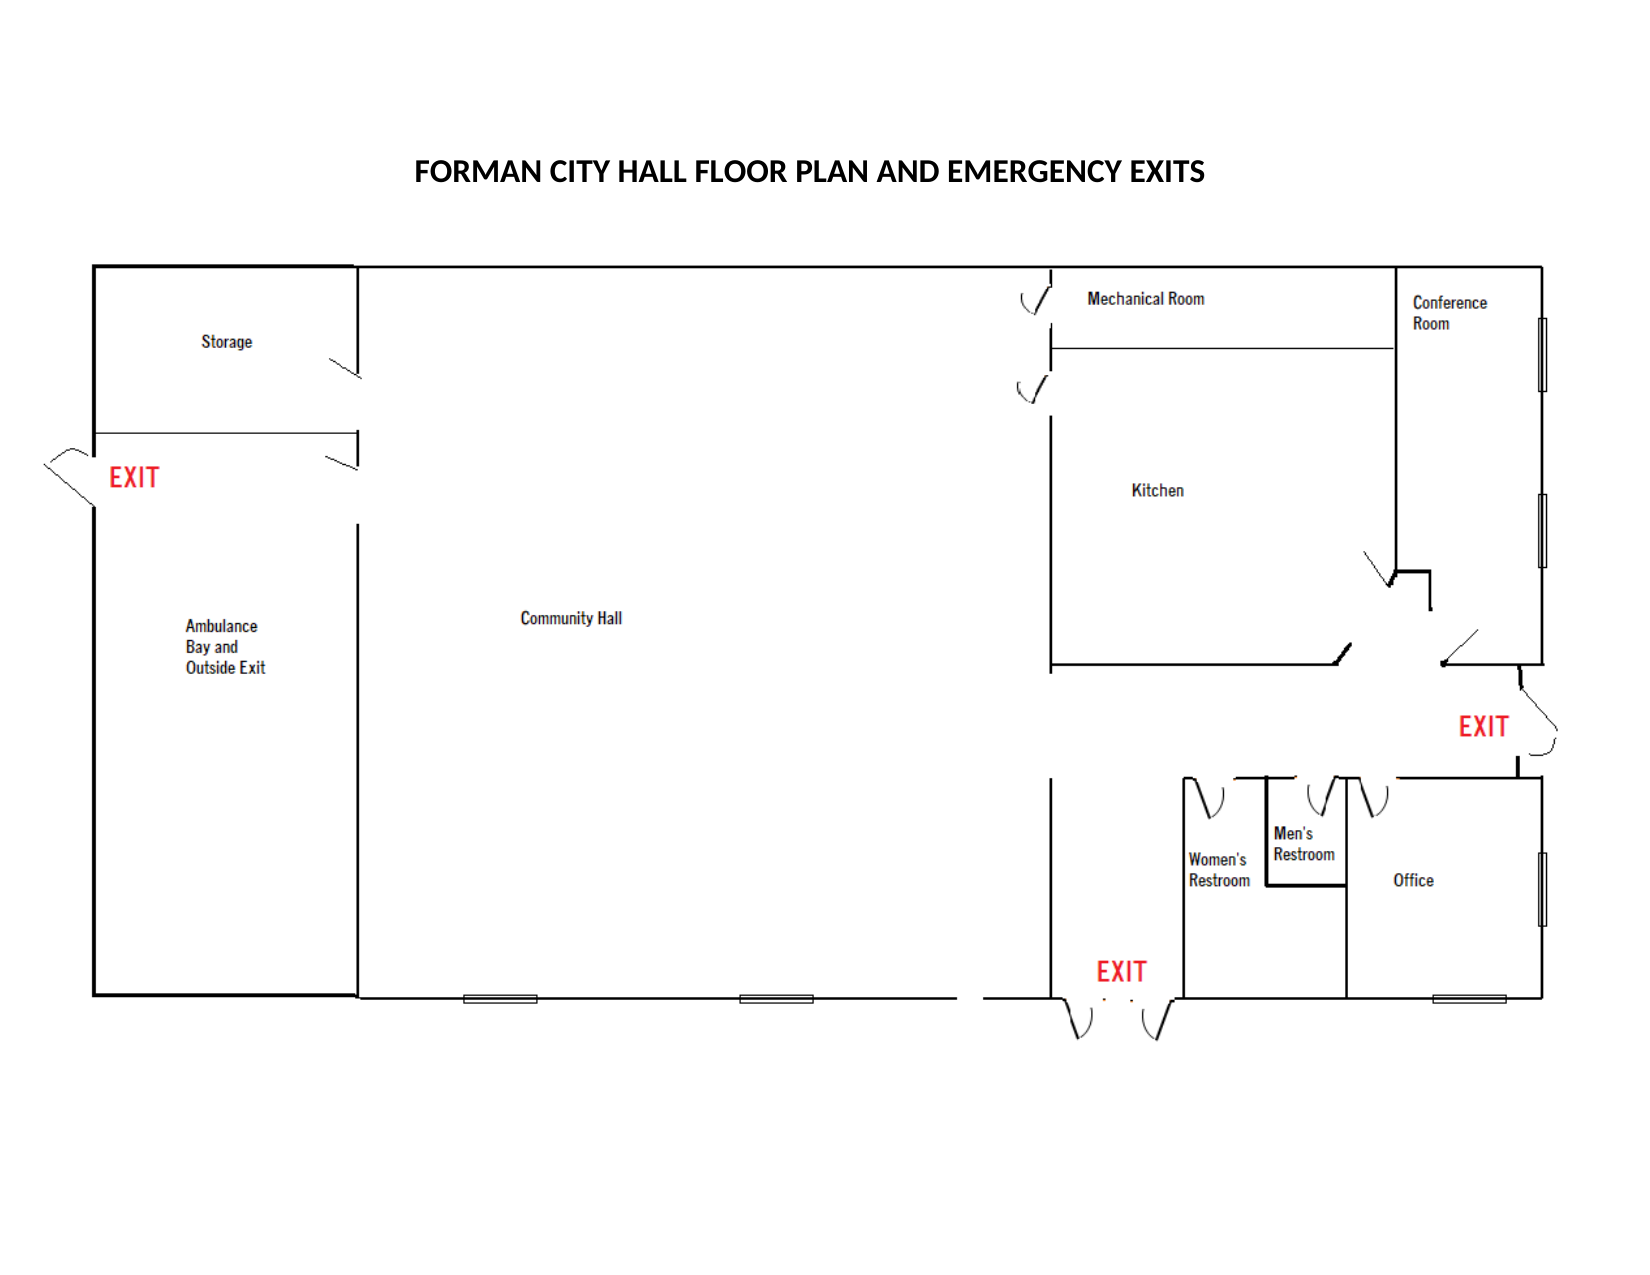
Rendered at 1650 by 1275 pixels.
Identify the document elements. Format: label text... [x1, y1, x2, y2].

text FORMAN CITY HALL FLOOR PLAN AND EMERGENCY EXITS [45, 150, 1575, 191]
picture [30, 242, 1590, 1078]
